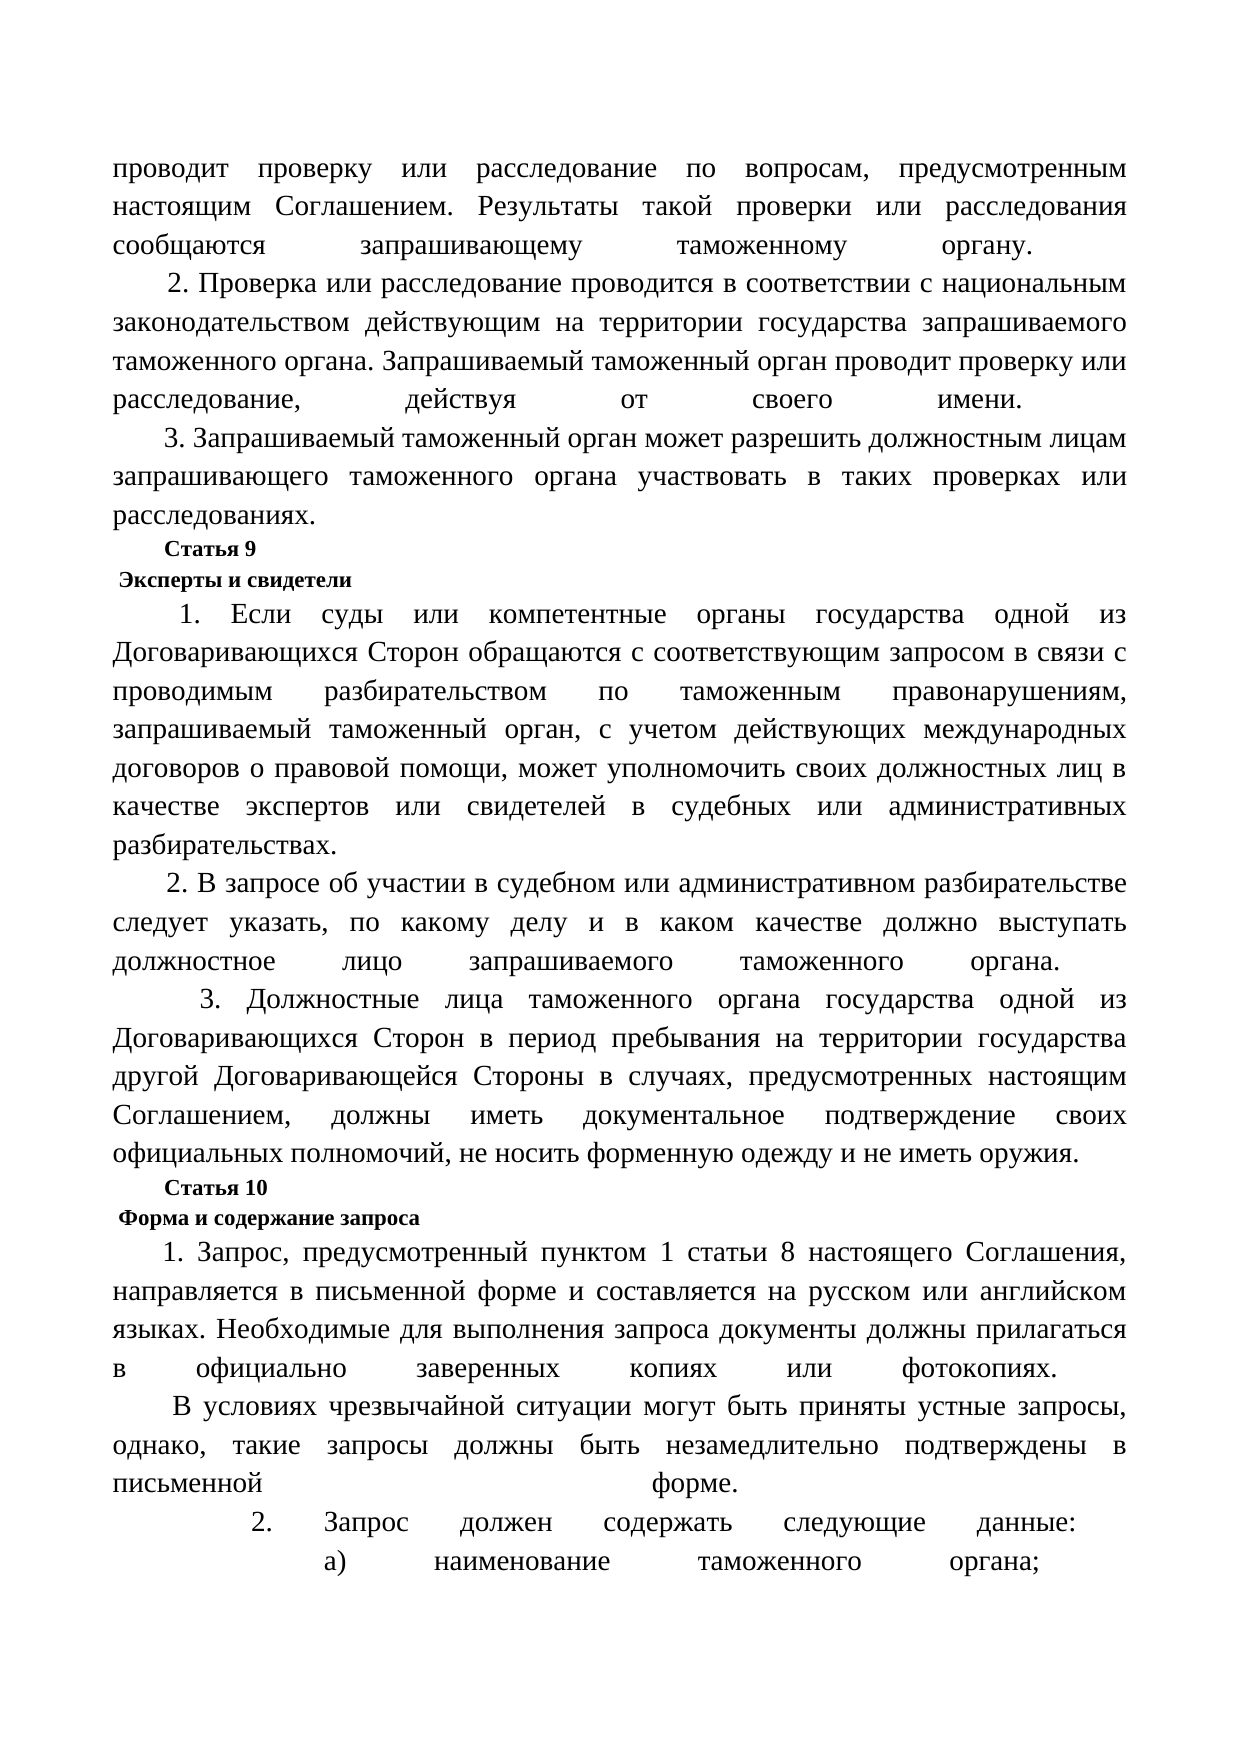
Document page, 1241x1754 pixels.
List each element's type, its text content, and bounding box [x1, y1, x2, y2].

text Статья 9 Эксперты и свидетели [112, 535, 1128, 592]
text 1. Если суды или компетентные органы государства одной из Договаривающихся Сторон обращаются с соответствующим запросом в связи с проводимым разбирательством по таможенным правонарушениям, запрашиваемый таможенный орган, с учетом действующих международных договоров о правовой помощи, может уполномочить своих должностных лиц в качестве экспертов или свидетелей в судебных или административных разбирательствах. 2. В запросе об участии в судебном или административном разбирательстве следует указать, по какому делу и в каком качестве должно выступать должностное лицо запрашиваемого таможенного органа. 3. Должностные лица таможенного органа государства одной из Договаривающихся Сторон в период пребывания на территории государства другой Договаривающейся Стороны в случаях, предусмотренных настоящим Соглашением, должны иметь документальное подтверждение своих официальных полномочий, не носить форменную одежду и не иметь оружия. [112, 596, 1128, 1169]
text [112, 150, 1128, 530]
text Статья 10 Форма и содержание запроса [112, 1174, 1128, 1231]
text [112, 1234, 1128, 1576]
